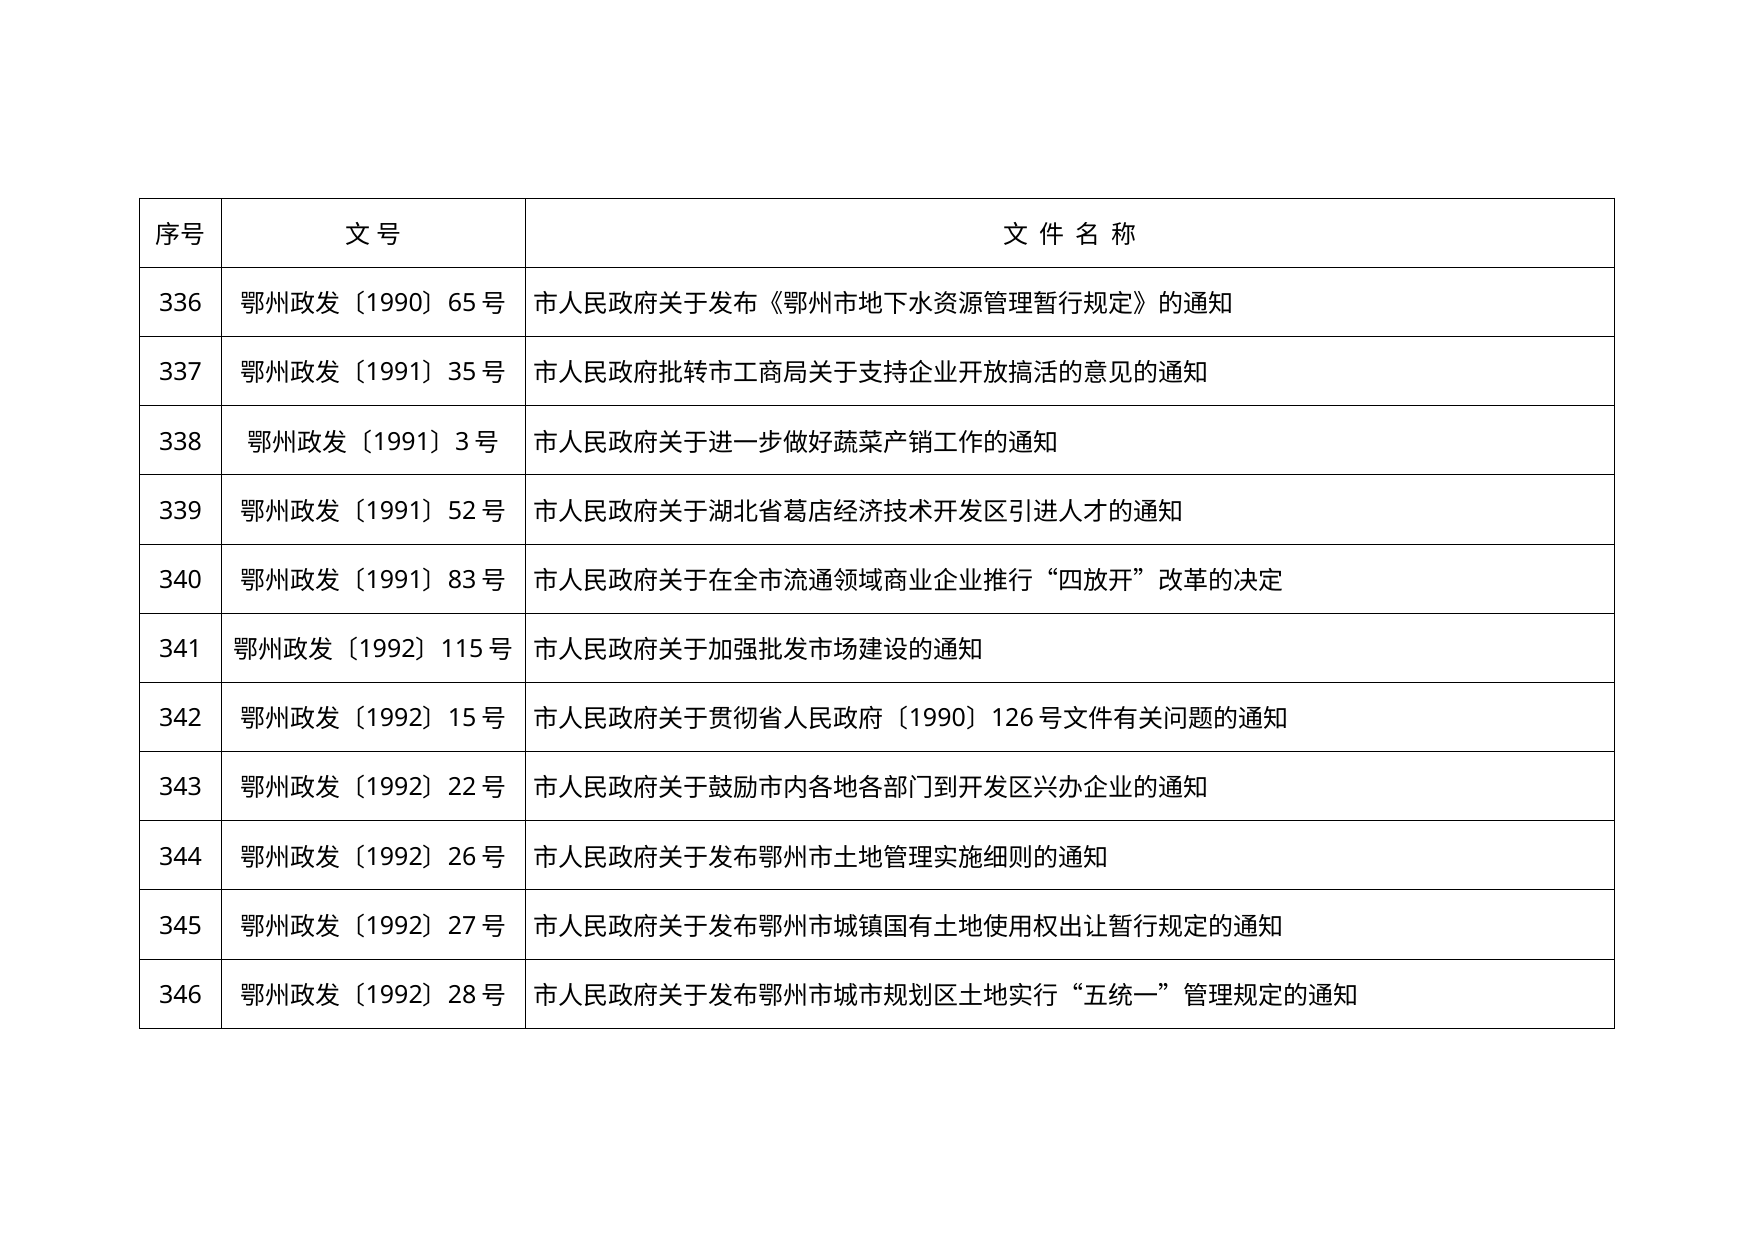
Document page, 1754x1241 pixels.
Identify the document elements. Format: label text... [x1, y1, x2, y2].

table_cell 鄂州政发〔1992〕22号 [222, 752, 525, 820]
table_cell 鄂州政发〔1990〕65号 [222, 268, 525, 336]
table_header 序号 [140, 199, 221, 267]
table_cell 市人民政府关于发布鄂州市城市规划区土地实行“五统一”管理规定的通知 [526, 960, 1614, 1028]
table_cell 市人民政府批转市工商局关于支持企业开放搞活的意见的通知 [526, 337, 1614, 405]
table_cell 市人民政府关于贯彻省人民政府〔1990〕126号文件有关问题的通知 [526, 683, 1614, 751]
table_cell 鄂州政发〔1992〕115号 [222, 614, 525, 682]
table_cell 鄂州政发〔1991〕52号 [222, 475, 525, 543]
table_cell 338 [140, 406, 221, 474]
table_cell 鄂州政发〔1991〕35号 [222, 337, 525, 405]
table_cell 市人民政府关于在全市流通领域商业企业推行“四放开”改革的决定 [526, 545, 1614, 613]
table_cell 鄂州政发〔1992〕26号 [222, 821, 525, 889]
table_cell 市人民政府关于鼓励市内各地各部门到开发区兴办企业的通知 [526, 752, 1614, 820]
table_cell 市人民政府关于发布鄂州市土地管理实施细则的通知 [526, 821, 1614, 889]
table_cell 鄂州政发〔1992〕28号 [222, 960, 525, 1028]
table_cell 鄂州政发〔1991〕3号 [222, 406, 525, 474]
table_cell 市人民政府关于湖北省葛店经济技术开发区引进人才的通知 [526, 475, 1614, 543]
table_cell 343 [140, 752, 221, 820]
table_cell 346 [140, 960, 221, 1028]
table_cell 342 [140, 683, 221, 751]
table_cell 344 [140, 821, 221, 889]
table_header 文 件 名 称 [526, 199, 1614, 267]
table_cell 市人民政府关于发布《鄂州市地下水资源管理暂行规定》的通知 [526, 268, 1614, 336]
table_cell 340 [140, 545, 221, 613]
table_cell 341 [140, 614, 221, 682]
table_cell 345 [140, 890, 221, 958]
table_cell 鄂州政发〔1992〕15号 [222, 683, 525, 751]
table_cell 337 [140, 337, 221, 405]
table_header 文 号 [222, 199, 525, 267]
table_cell 鄂州政发〔1992〕27号 [222, 890, 525, 958]
table_cell 市人民政府关于发布鄂州市城镇国有土地使用权出让暂行规定的通知 [526, 890, 1614, 958]
table_cell 市人民政府关于进一步做好蔬菜产销工作的通知 [526, 406, 1614, 474]
table_cell 鄂州政发〔1991〕83号 [222, 545, 525, 613]
table_cell 市人民政府关于加强批发市场建设的通知 [526, 614, 1614, 682]
table_cell 339 [140, 475, 221, 543]
table_cell 336 [140, 268, 221, 336]
